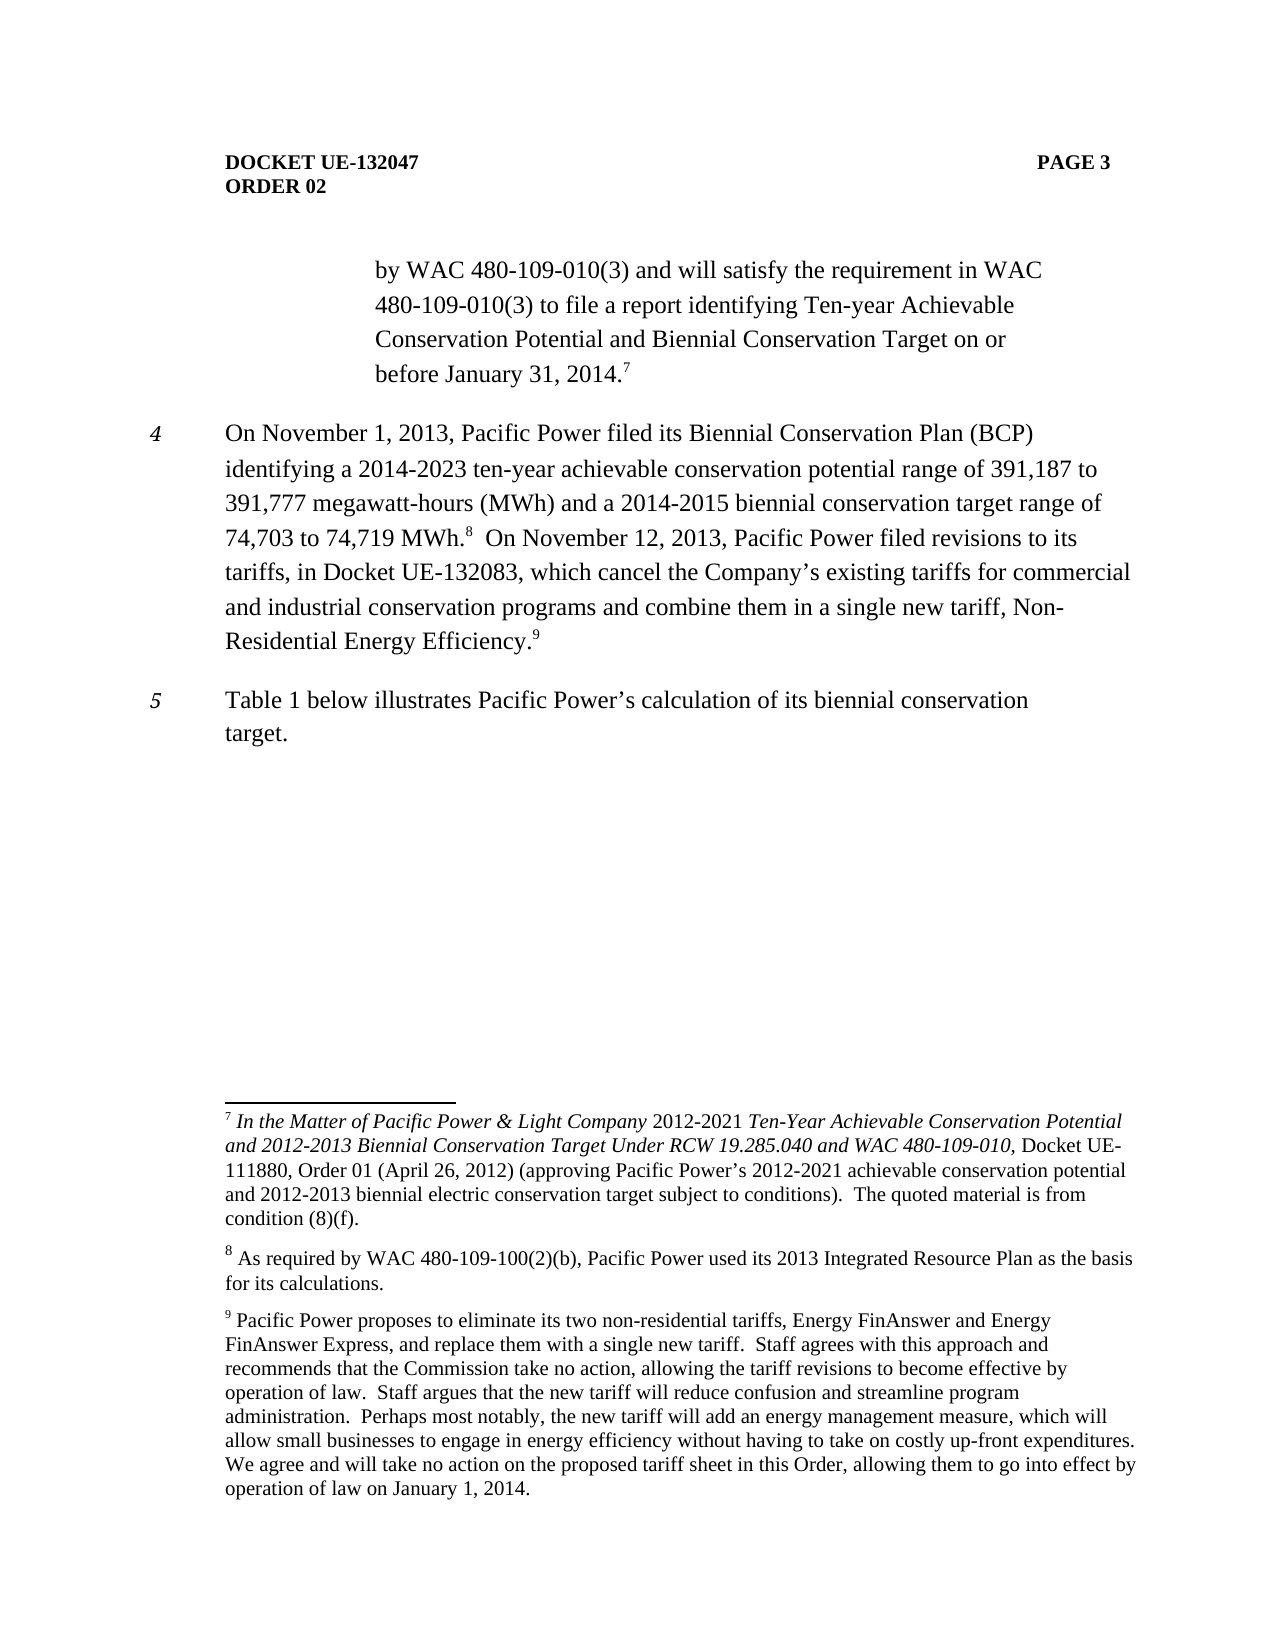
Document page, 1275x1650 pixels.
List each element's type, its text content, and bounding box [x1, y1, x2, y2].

list On November 1, 2013, Pacific Power filed its Biennial Conservation Plan (BCP) identifying a 2014-2023 ten-year achievable conservation potential range of 391,187 to 391,777 megawatt-hours (MWh) and a 2014-2015 biennial conservation target range of 74,703 to 74,719 MWh. On November 12, 2013, Pacific Power filed revisions to its tariffs, in Docket UE-132083, which cancel the Company’s existing tariffs for commercial and industrial conservation programs and combine them in a single new tariff, Non-Residential Energy Efficiency. [150, 418, 1144, 655]
list Table 1 below illustrates Pacific Power’s calculation of its biennial conservation target. [150, 686, 1069, 747]
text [300, 256, 1069, 388]
